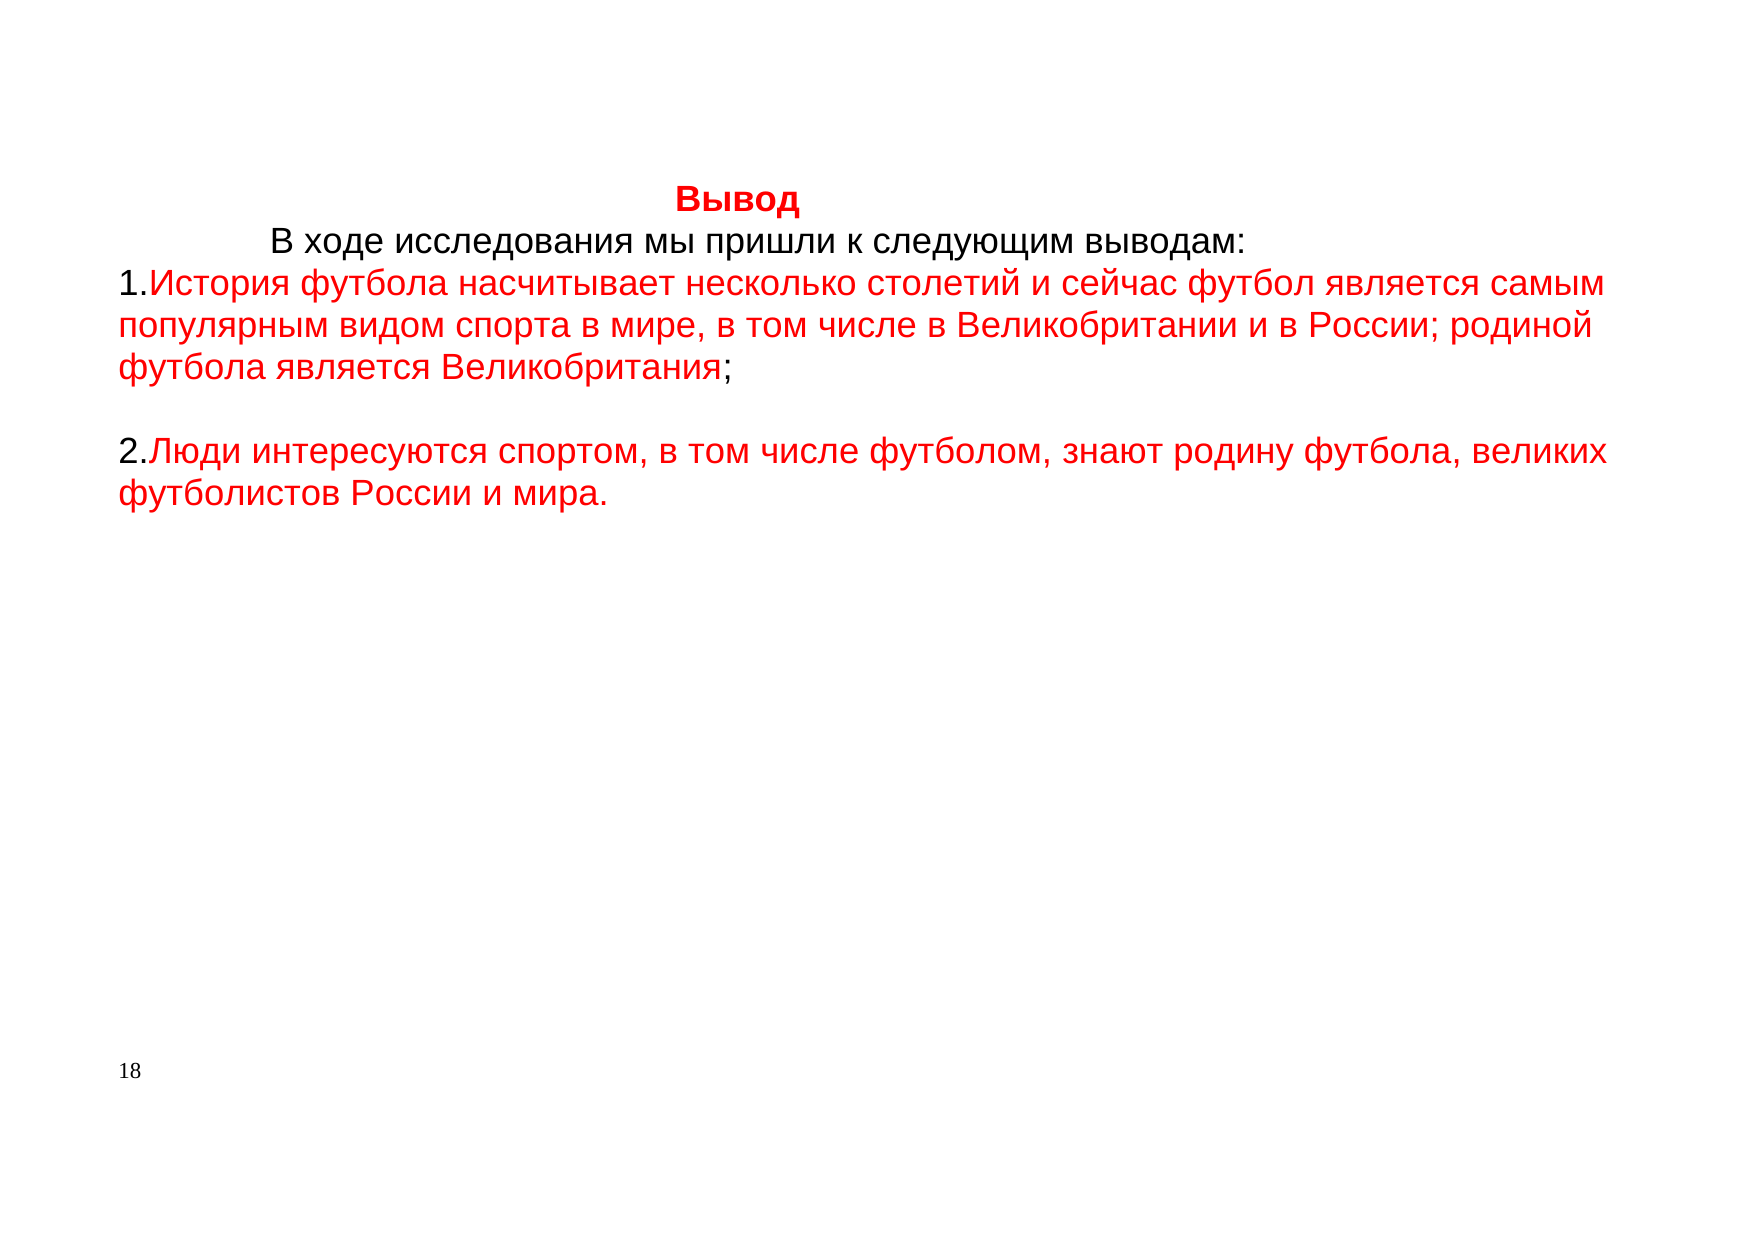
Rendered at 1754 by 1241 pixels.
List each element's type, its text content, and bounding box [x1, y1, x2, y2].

text 1.История футбола насчитывает несколько столетий и сейчас футбол является самым популярным видом спорта в мире, в том числе в Великобритании и в России; родиной футбола является Великобритания; [118, 261, 1636, 387]
text Вывод [118, 177, 1636, 219]
text 2.Люди интересуются спортом, в том числе футболом, знают родину футбола, великих футболистов России и мира. [118, 429, 1636, 513]
text В ходе исследования мы пришли к следующим выводам: [118, 219, 1636, 261]
text 18 [118, 1058, 1636, 1084]
